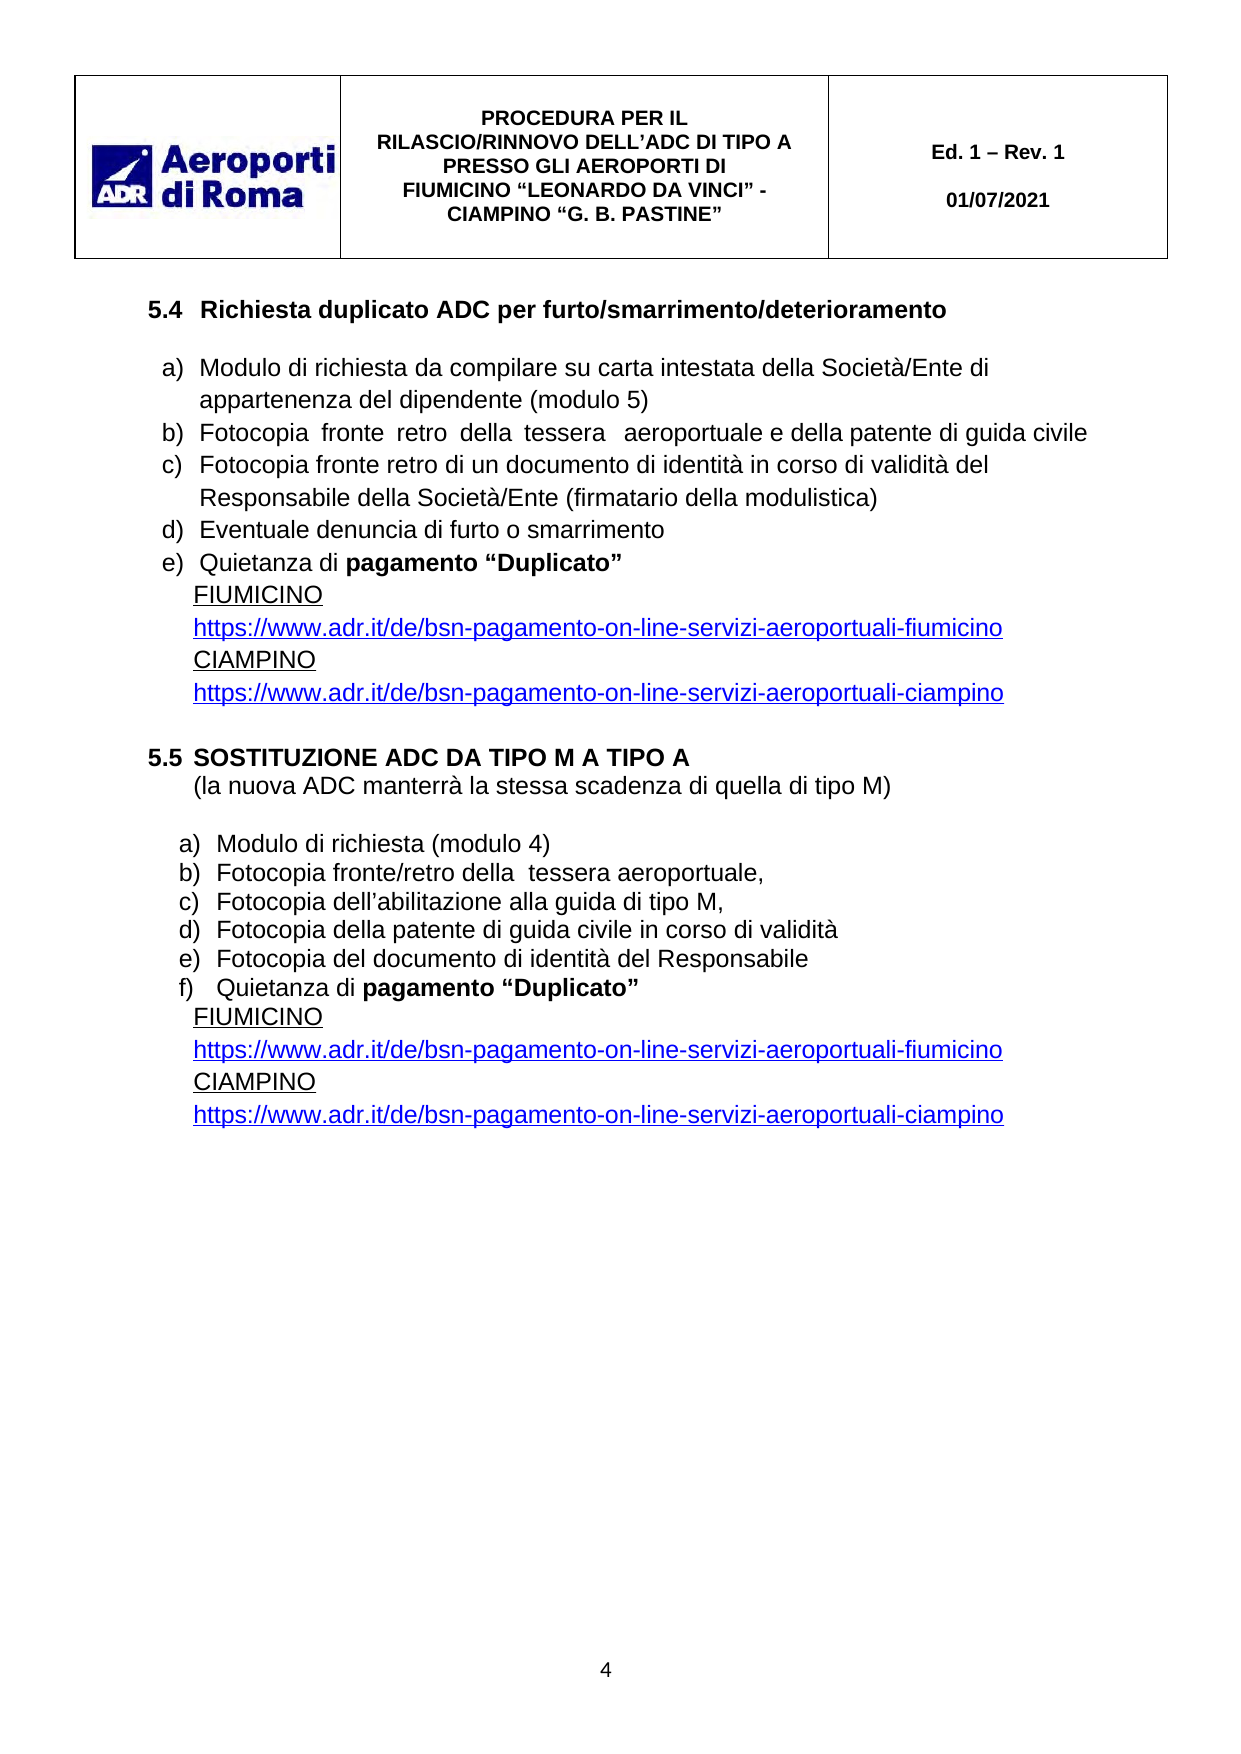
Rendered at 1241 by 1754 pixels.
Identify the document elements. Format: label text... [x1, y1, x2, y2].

list Quietanza di pagamento “Duplicato” [178, 973, 1137, 1002]
text CIAMPINO [193, 1067, 1125, 1096]
text CIAMPINO [193, 645, 1125, 674]
list Fotocopia della patente di guida civile in corso di validità [178, 916, 1137, 944]
list Fotocopia dell’abilitazione alla guida di tipo M, [178, 887, 1137, 915]
text FIUMICINO [193, 1002, 1125, 1031]
text https://www.adr.it/de/bsn-pagamento-on-line-servizi-aeroportuali-fiumicino [193, 613, 1125, 641]
list Fotocopia fronte/retro della tessera aeroportuale, [178, 858, 1137, 887]
list Fotocopia del documento di identità del Responsabile [178, 944, 1137, 973]
text FIUMICINO [193, 580, 1125, 609]
list Eventuale denuncia di furto o smarrimento [162, 515, 1125, 544]
text https://www.adr.it/de/bsn-pagamento-on-line-servizi-aeroportuali-fiumicino [193, 1034, 1125, 1063]
list Modulo di richiesta (modulo 4) [178, 829, 1137, 858]
list Fotocopia fronte retro di un documento di identità in corso di validità del Responsabile della Società/Ente (firmatario della modulistica) [162, 450, 1125, 511]
list Fotocopia fronte retro della tessera aeroportuale e della patente di guida civile [162, 418, 1125, 447]
text https://www.adr.it/de/bsn-pagamento-on-line-servizi-aeroportuali-ciampino [193, 1099, 1125, 1128]
picture [86, 136, 340, 219]
list Quietanza di pagamento “Duplicato” [162, 548, 1125, 576]
list Richiesta duplicato ADC per furto/smarrimento/deterioramento [148, 295, 1137, 324]
text (la nuova ADC manterrà la stessa scadenza di quella di tipo M) [193, 771, 1137, 800]
text https://www.adr.it/de/bsn-pagamento-on-line-servizi-aeroportuali-ciampino [193, 678, 1125, 706]
list Modulo di richiesta da compilare su carta intestata della Società/Ente di appartenenza del dipendente (modulo 5) [162, 353, 1125, 414]
list SOSTITUZIONE ADC DA TIPO M A TIPO A [148, 743, 1137, 771]
